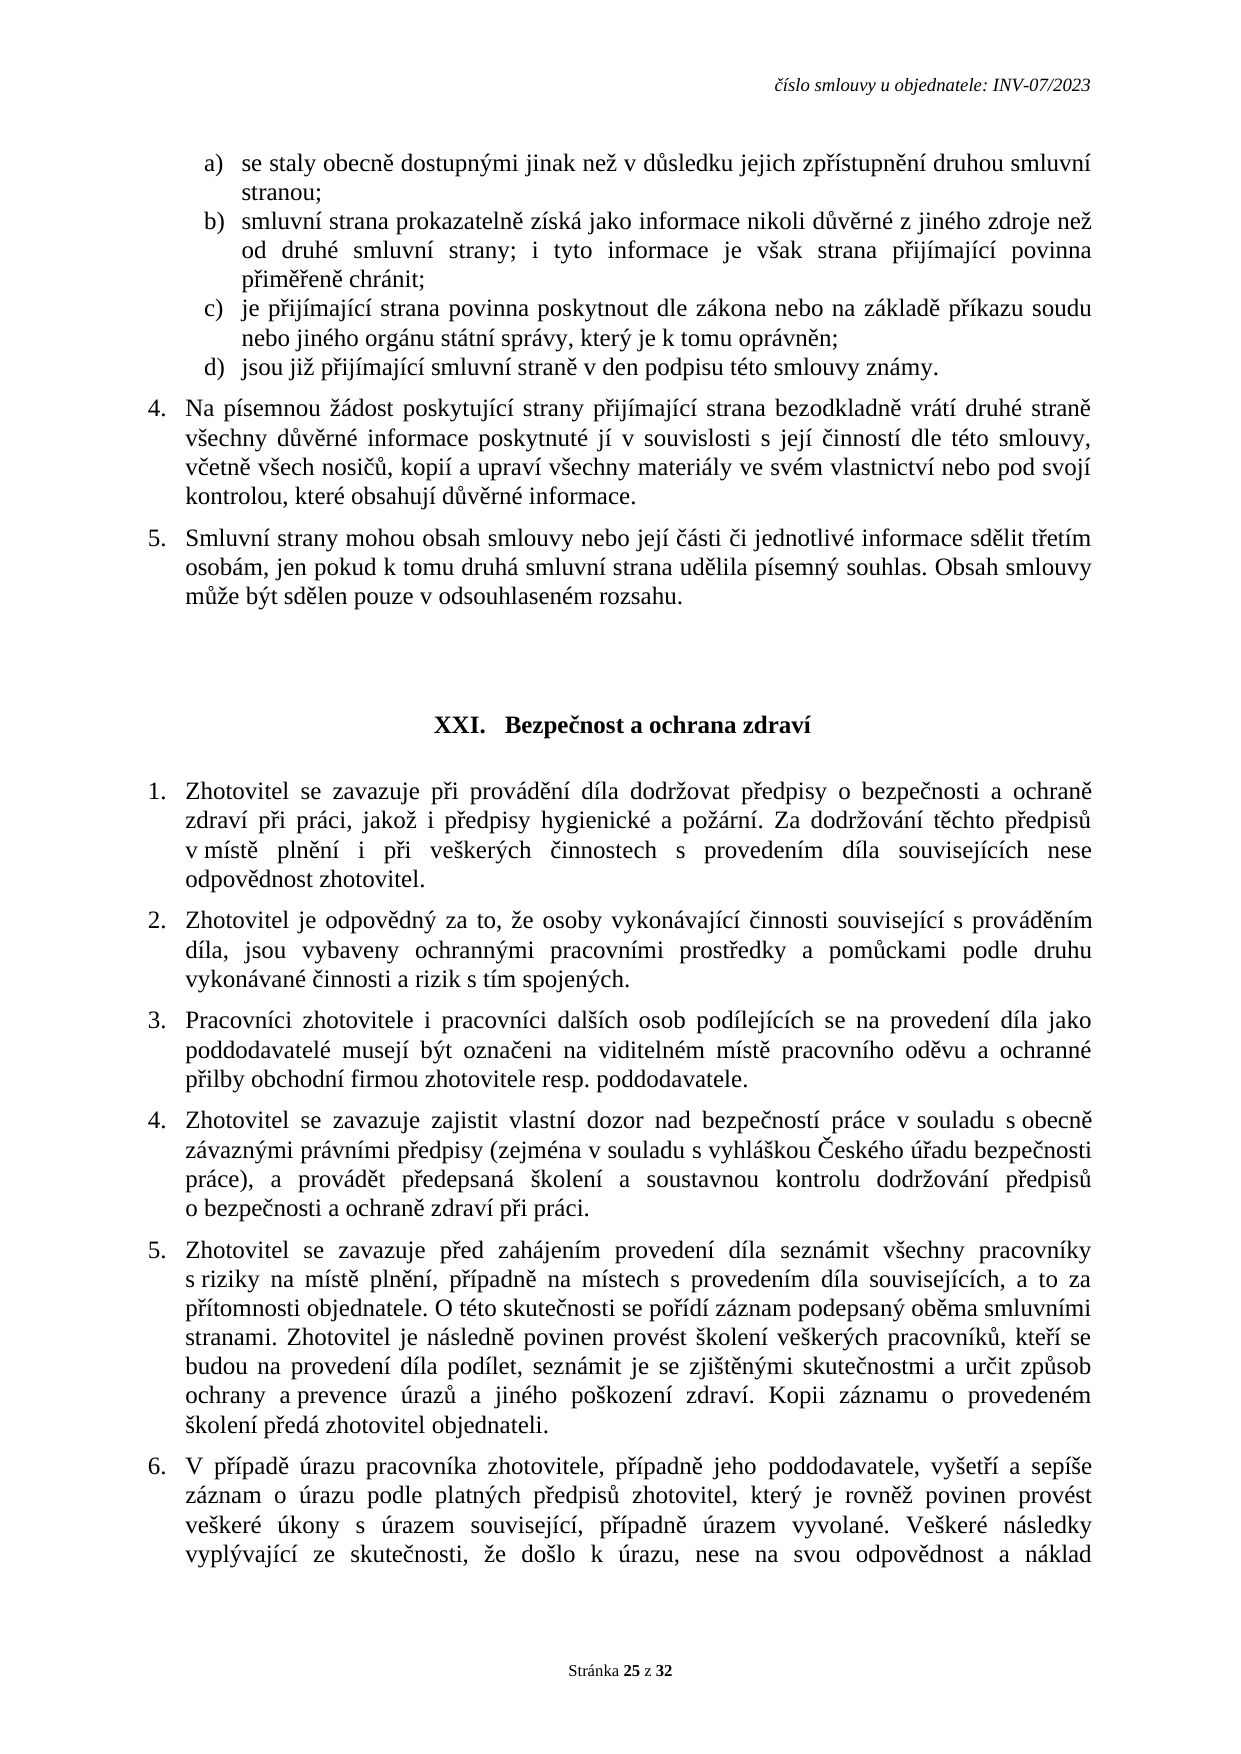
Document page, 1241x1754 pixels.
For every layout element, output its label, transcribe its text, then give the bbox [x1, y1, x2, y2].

text Zhotovitel se zavazuje zajistit vlastní dozor nad bezpečností práce v souladu s obecně závaznými právními předpisy (zejména v souladu s vyhláškou Českého úřadu bezpečnosti práce), a provádět předepsaná školení a soustavnou kontrolu dodržování předpisů o bezpečnosti a ochraně zdraví při práci. [148, 1106, 1092, 1222]
text se staly obecně dostupnými jinak než v důsledku jejich zpřístupnění druhou smluvní stranou; [204, 148, 1092, 206]
subtitle Bezpečnost a ochrana zdraví [204, 710, 1092, 739]
text Zhotovitel je odpovědný za to, že osoby vykonávající činnosti související s prováděním díla, jsou vybaveny ochrannými pracovními prostředky a pomůckami podle druhu vykonávané činnosti a rizik s tím spojených. [148, 906, 1092, 993]
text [148, 1451, 1092, 1568]
list Zhotovitel se zavazuje při provádění díla dodržovat předpisy o bezpečnosti a ochraně zdraví při práci, jakož i předpisy hygienické a požární. Za dodržování těchto předpisů v místě plnění i při veškerých činnostech s provedením díla souvisejících nese odpovědnost zhotovitel. [148, 776, 1092, 893]
text smluvní strana prokazatelně získá jako informace nikoli důvěrné z jiného zdroje než od druhé smluvní strany; i tyto informace je však strana přijímající povinna přiměřeně chránit; [204, 206, 1092, 293]
text Pracovníci zhotovitele i pracovníci dalších osob podílejících se na provedení díla jako poddodavatelé musejí být označeni na viditelném místě pracovního oděvu a ochranné přilby obchodní firmou zhotovitele resp. poddodavatele. [148, 1006, 1092, 1093]
text jsou již přijímající smluvní straně v den podpisu této smlouvy známy. [204, 352, 1092, 381]
text Zhotovitel se zavazuje před zahájením provedení díla seznámit všechny pracovníky s riziky na místě plnění, případně na místech s provedením díla souvisejících, a to za přítomnosti objednatele. O této skutečnosti se pořídí záznam podepsaný oběma smluvními stranami. Zhotovitel je následně povinen provést školení veškerých pracovníků, kteří se budou na provedení díla podílet, seznámit je se zjištěnými skutečnostmi a určit způsob ochrany a prevence úrazů a jiného poškození zdraví. Kopii záznamu o provedeném školení předá zhotovitel objednateli. [148, 1235, 1092, 1439]
text je přijímající strana povinna poskytnout dle zákona nebo na základě příkazu soudu nebo jiného orgánu státní správy, který je k tomu oprávněn; [204, 293, 1092, 352]
text Smluvní strany mohou obsah smlouvy nebo její části či jednotlivé informace sdělit třetím osobám, jen pokud k tomu druhá smluvní strana udělila písemný souhlas. Obsah smlouvy může být sdělen pouze v odsouhlaseném rozsahu. [148, 523, 1092, 610]
text Na písemnou žádost poskytující strany přijímající strana bezodkladně vrátí druhé straně všechny důvěrné informace poskytnuté jí v souvislosti s její činností dle této smlouvy, včetně všech nosičů, kopií a upraví všechny materiály ve svém vlastnictví nebo pod svojí kontrolou, které obsahují důvěrné informace. [148, 393, 1092, 510]
